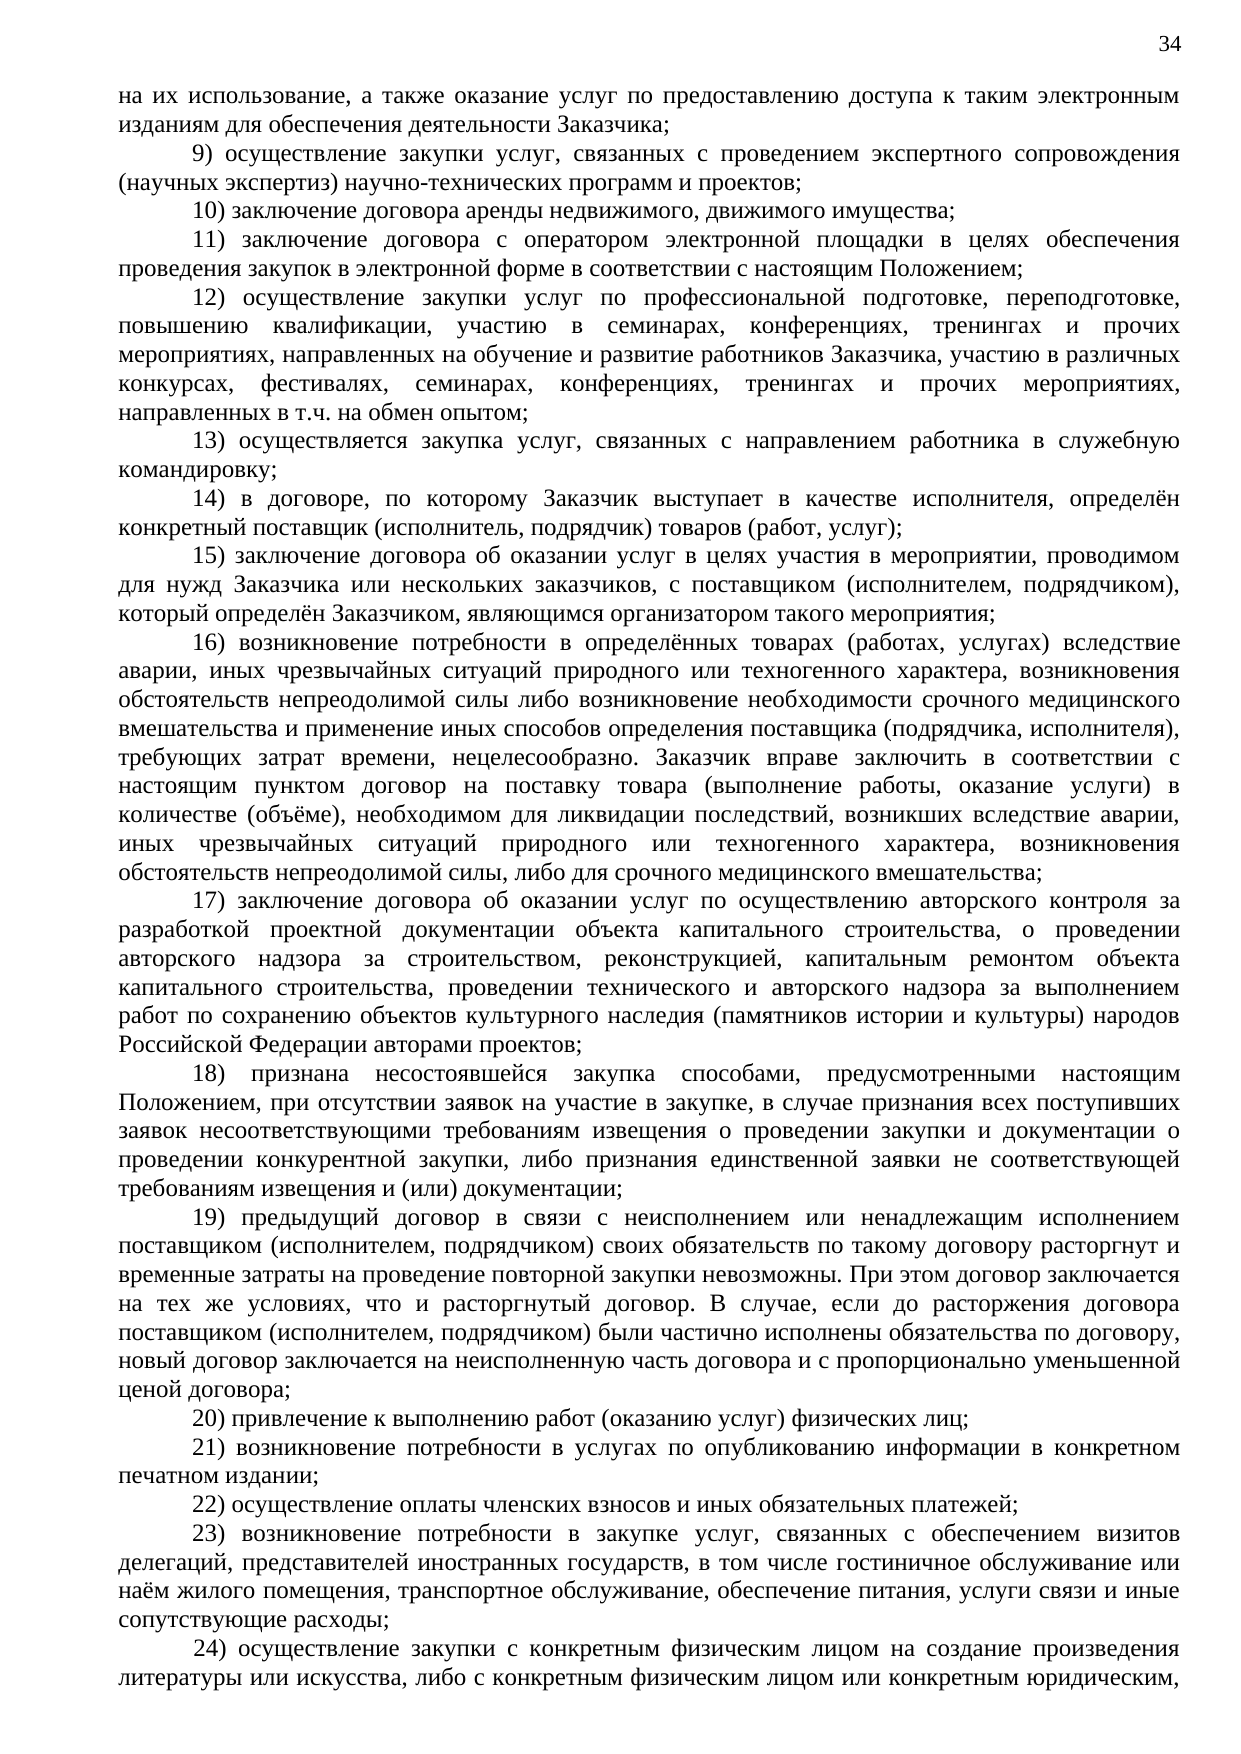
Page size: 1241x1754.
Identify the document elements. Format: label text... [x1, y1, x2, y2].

text 11) заключение договора с оператором электронной площадки в целях обеспечения проведения закупок в электронной форме в соответствии с настоящим Положением; [118, 224, 1181, 282]
text 12) осуществление закупки услуг по профессиональной подготовке, переподготовке, повышению квалификации, участию в семинарах, конференциях, тренингах и прочих мероприятиях, направленных на обучение и развитие работников Заказчика, участию в различных конкурсах, фестивалях, семинарах, конференциях, тренингах и прочих мероприятиях, направленных в т.ч. на обмен опытом; [118, 282, 1181, 426]
text 18) признана несостоявшейся закупка способами, предусмотренными настоящим Положением, при отсутствии заявок на участие в закупке, в случае признания всех поступивших заявок несоответствующими требованиям извещения о проведении закупки и документации о проведении конкурентной закупки, либо признания единственной заявки не соответствующей требованиям извещения и (или) документации; [118, 1058, 1181, 1202]
text 9) осуществление закупки услуг, связанных с проведением экспертного сопровождения (научных экспертиз) научно-технических программ и проектов; [118, 138, 1181, 196]
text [118, 81, 1181, 138]
text 21) возникновение потребности в услугах по опубликованию информации в конкретном печатном издании; [118, 1432, 1181, 1489]
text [118, 1633, 1181, 1691]
text 16) возникновение потребности в определённых товарах (работах, услугах) вследствие аварии, иных чрезвычайных ситуаций природного или техногенного характера, возникновения обстоятельств непреодолимой силы либо возникновение необходимости срочного медицинского вмешательства и применение иных способов определения поставщика (подрядчика, исполнителя), требующих затрат времени, нецелесообразно. Заказчик вправе заключить в соответствии с настоящим пунктом договор на поставку товара (выполнение работы, оказание услуги) в количестве (объёме), необходимом для ликвидации последствий, возникших вследствие аварии, иных чрезвычайных ситуаций природного или техногенного характера, возникновения обстоятельств непреодолимой силы, либо для срочного медицинского вмешательства; [118, 627, 1181, 886]
text 23) возникновение потребности в закупке услуг, связанных с обеспечением визитов делегаций, представителей иностранных государств, в том числе гостиничное обслуживание или наём жилого помещения, транспортное обслуживание, обеспечение питания, услуги связи и иные сопутствующие расходы; [118, 1518, 1181, 1633]
text 17) заключение договора об оказании услуг по осуществлению авторского контроля за разработкой проектной документации объекта капитального строительства, о проведении авторского надзора за строительством, реконструкцией, капитальным ремонтом объекта капитального строительства, проведении технического и авторского надзора за выполнением работ по сохранению объектов культурного наследия (памятников истории и культуры) народов Российской Федерации авторами проектов; [118, 886, 1181, 1058]
text 22) осуществление оплаты членских взносов и иных обязательных платежей; [118, 1489, 1181, 1518]
text 10) заключение договора аренды недвижимого, движимого имущества; [118, 196, 1181, 224]
text 15) заключение договора об оказании услуг в целях участия в мероприятии, проводимом для нужд Заказчика или нескольких заказчиков, с поставщиком (исполнителем, подрядчиком), который определён Заказчиком, являющимся организатором такого мероприятия; [118, 541, 1181, 627]
text 19) предыдущий договор в связи с неисполнением или ненадлежащим исполнением поставщиком (исполнителем, подрядчиком) своих обязательств по такому договору расторгнут и временные затраты на проведение повторной закупки невозможны. При этом договор заключается на тех же условиях, что и расторгнутый договор. В случае, если до расторжения договора поставщиком (исполнителем, подрядчиком) были частично исполнены обязательства по договору, новый договор заключается на неисполненную часть договора и с пропорционально уменьшенной ценой договора; [118, 1202, 1181, 1403]
text 13) осуществляется закупка услуг, связанных с направлением работника в служебную командировку; [118, 426, 1181, 483]
text 14) в договоре, по которому Заказчик выступает в качестве исполнителя, определён конкретный поставщик (исполнитель, подрядчик) товаров (работ, услуг); [118, 483, 1181, 541]
text 20) привлечение к выполнению работ (оказанию услуг) физических лиц; [118, 1403, 1181, 1432]
